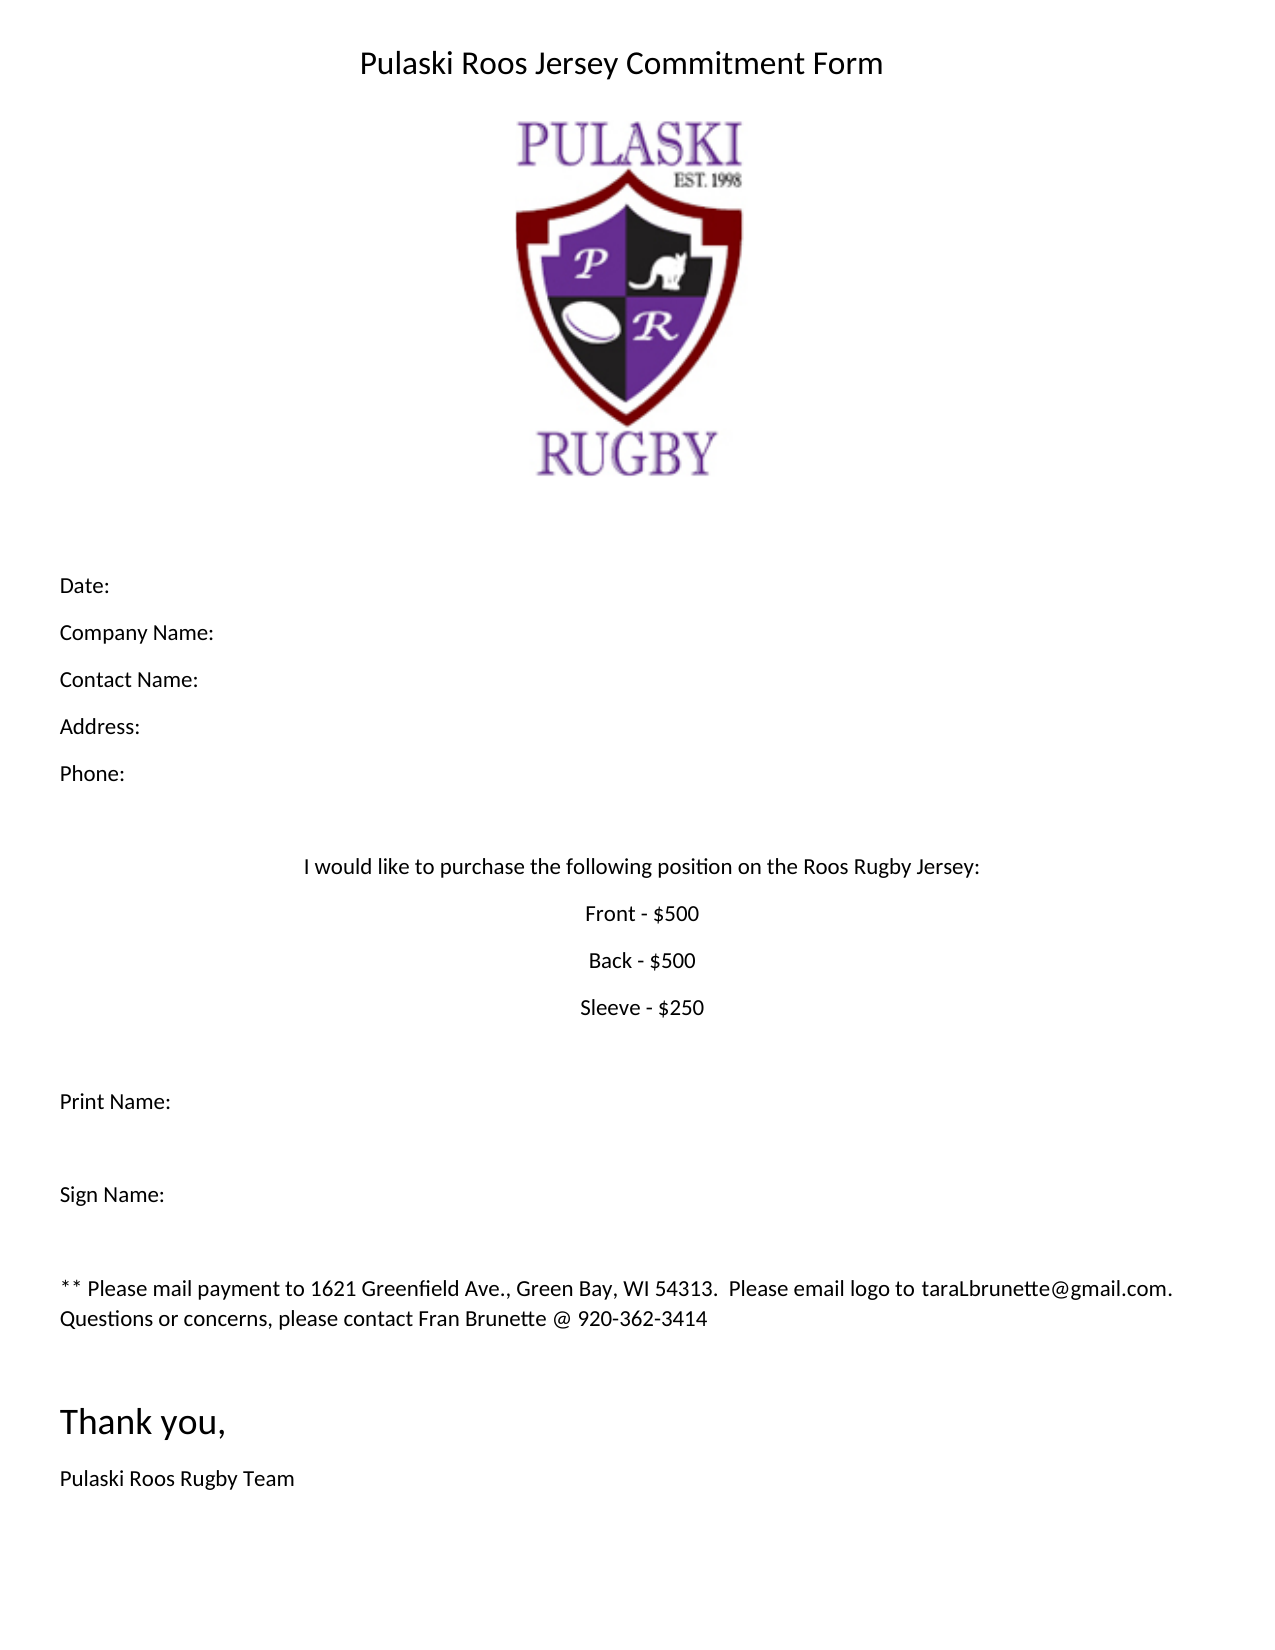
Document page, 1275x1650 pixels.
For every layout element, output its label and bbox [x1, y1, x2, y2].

picture [515, 120, 806, 478]
